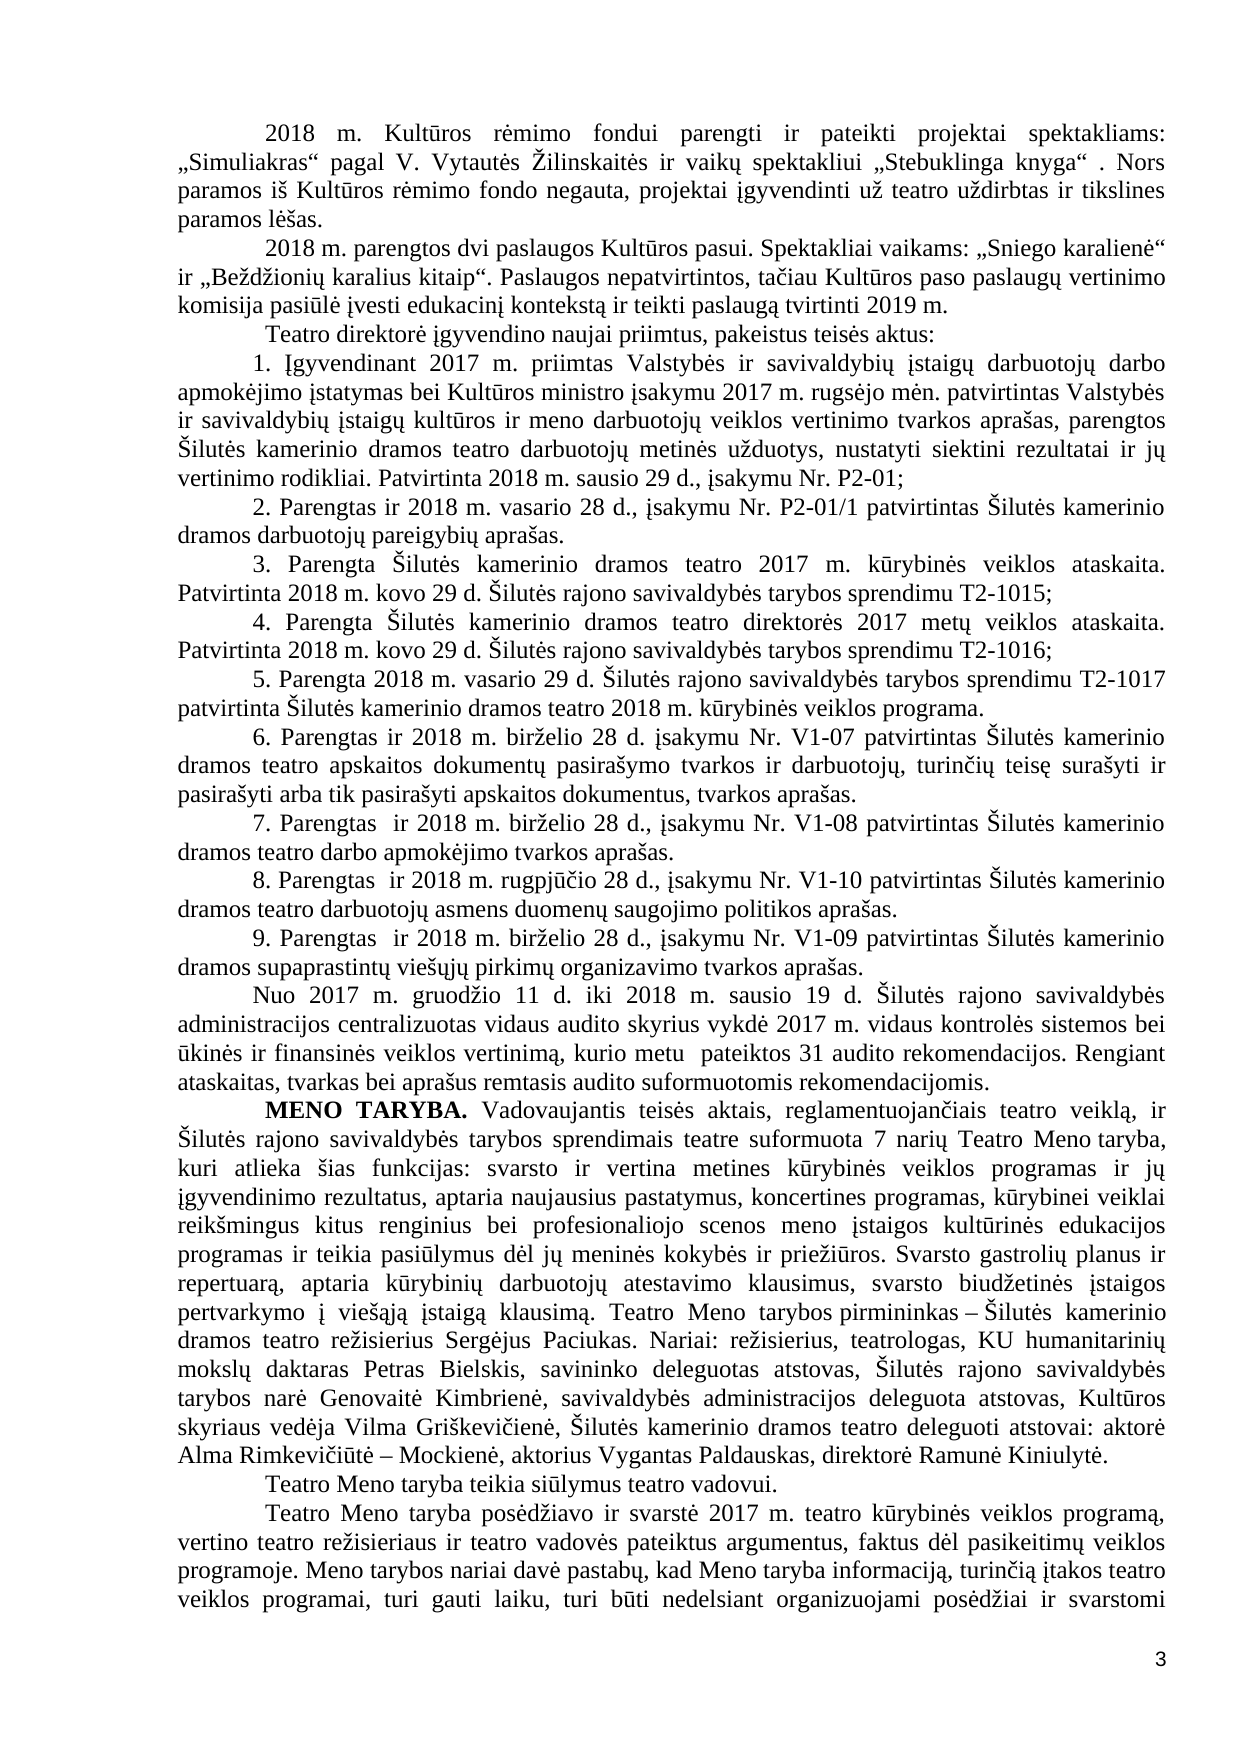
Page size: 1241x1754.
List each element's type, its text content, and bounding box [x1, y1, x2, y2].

text 1. Įgyvendinant 2017 m. priimtas Valstybės ir savivaldybių įstaigų darbuotojų darbo apmokėjimo įstatymas bei Kultūros ministro įsakymu 2017 m. rugsėjo mėn. patvirtintas Valstybės ir savivaldybių įstaigų kultūros ir meno darbuotojų veiklos vertinimo tvarkos aprašas, parengtos Šilutės kamerinio dramos teatro darbuotojų metinės užduotys, nustatyti siektini rezultatai ir jų vertinimo rodikliai. Patvirtinta 2018 m. sausio 29 d., įsakymu Nr. P2-01; [177, 348, 1166, 492]
text 2018 m. parengtos dvi paslaugos Kultūros pasui. Spektakliai vaikams: „Sniego karalienė“ ir „Beždžionių karalius kitaip“. Paslaugos nepatvirtintos, tačiau Kultūros paso paslaugų vertinimo komisija pasiūlė įvesti edukacinį kontekstą ir teikti paslaugą tvirtinti 2019 m. [177, 233, 1166, 319]
text 3. Parengta Šilutės kamerinio dramos teatro 2017 m. kūrybinės veiklos ataskaita. Patvirtinta 2018 m. kovo 29 d. Šilutės rajono savivaldybės tarybos sprendimu T2-1015; [177, 549, 1166, 607]
text MENO TARYBA. Vadovaujantis teisės aktais, reglamentuojančiais teatro veiklą, ir Šilutės rajono savivaldybės tarybos sprendimais teatre suformuota 7 narių Teatro Meno taryba, kuri atlieka šias funkcijas: svarsto ir vertina metines kūrybinės veiklos programas ir jų įgyvendinimo rezultatus, aptaria naujausius pastatymus, koncertines programas, kūrybinei veiklai reikšmingus kitus renginius bei profesionaliojo scenos meno įstaigos kultūrinės edukacijos programas ir teikia pasiūlymus dėl jų meninės kokybės ir priežiūros. Svarsto gastrolių planus ir repertuarą, aptaria kūrybinių darbuotojų atestavimo klausimus, svarsto biudžetinės įstaigos pertvarkymo į viešąją įstaigą klausimą. Teatro Meno tarybos pirmininkas – Šilutės kamerinio dramos teatro režisierius Sergėjus Paciukas. Nariai: režisierius, teatrologas, KU humanitarinių mokslų daktaras Petras Bielskis, savininko deleguotas atstovas, Šilutės rajono savivaldybės tarybos narė Genovaitė Kimbrienė, savivaldybės administracijos deleguota atstovas, Kultūros skyriaus vedėja Vilma Griškevičienė, Šilutės kamerinio dramos teatro deleguoti atstovai: aktorė Alma Rimkevičiūtė – Mockienė, aktorius Vygantas Paldauskas, direktorė Ramunė Kiniulytė. [177, 1096, 1166, 1469]
text 7. Parengtas ir 2018 m. birželio 28 d., įsakymu Nr. V1-08 patvirtintas Šilutės kamerinio dramos teatro darbo apmokėjimo tvarkos aprašas. [177, 808, 1166, 866]
text 2018 m. Kultūros rėmimo fondui parengti ir pateikti projektai spektakliams: „Simuliakras“ pagal V. Vytautės Žilinskaitės ir vaikų spektakliui „Stebuklinga knyga“ . Nors paramos iš Kultūros rėmimo fondo negauta, projektai įgyvendinti už teatro uždirbtas ir tikslines paramos lėšas. [177, 118, 1166, 233]
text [177, 1498, 1166, 1613]
text Nuo 2017 m. gruodžio 11 d. iki 2018 m. sausio 19 d. Šilutės rajono savivaldybės administracijos centralizuotas vidaus audito skyrius vykdė 2017 m. vidaus kontrolės sistemos bei ūkinės ir finansinės veiklos vertinimą, kurio metu pateiktos 31 audito rekomendacijos. Rengiant ataskaitas, tvarkas bei aprašus remtasis audito suformuotomis rekomendacijomis. [177, 981, 1166, 1096]
text Teatro Meno taryba teikia siūlymus teatro vadovui. [177, 1469, 1166, 1498]
text 2. Parengtas ir 2018 m. vasario 28 d., įsakymu Nr. P2-01/1 patvirtintas Šilutės kamerinio dramos darbuotojų pareigybių aprašas. [177, 492, 1166, 549]
text 6. Parengtas ir 2018 m. birželio 28 d. įsakymu Nr. V1-07 patvirtintas Šilutės kamerinio dramos teatro apskaitos dokumentų pasirašymo tvarkos ir darbuotojų, turinčių teisę surašyti ir pasirašyti arba tik pasirašyti apskaitos dokumentus, tvarkos aprašas. [177, 722, 1166, 808]
text 5. Parengta 2018 m. vasario 29 d. Šilutės rajono savivaldybės tarybos sprendimu T2-1017 patvirtinta Šilutės kamerinio dramos teatro 2018 m. kūrybinės veiklos programa. [177, 664, 1166, 722]
text 4. Parengta Šilutės kamerinio dramos teatro direktorės 2017 metų veiklos ataskaita. Patvirtinta 2018 m. kovo 29 d. Šilutės rajono savivaldybės tarybos sprendimu T2-1016; [177, 607, 1166, 664]
text 9. Parengtas ir 2018 m. birželio 28 d., įsakymu Nr. V1-09 patvirtintas Šilutės kamerinio dramos supaprastintų viešųjų pirkimų organizavimo tvarkos aprašas. [177, 923, 1166, 981]
text 8. Parengtas ir 2018 m. rugpjūčio 28 d., įsakymu Nr. V1-10 patvirtintas Šilutės kamerinio dramos teatro darbuotojų asmens duomenų saugojimo politikos aprašas. [177, 866, 1166, 923]
text Teatro direktorė įgyvendino naujai priimtus, pakeistus teisės aktus: [177, 319, 1166, 348]
